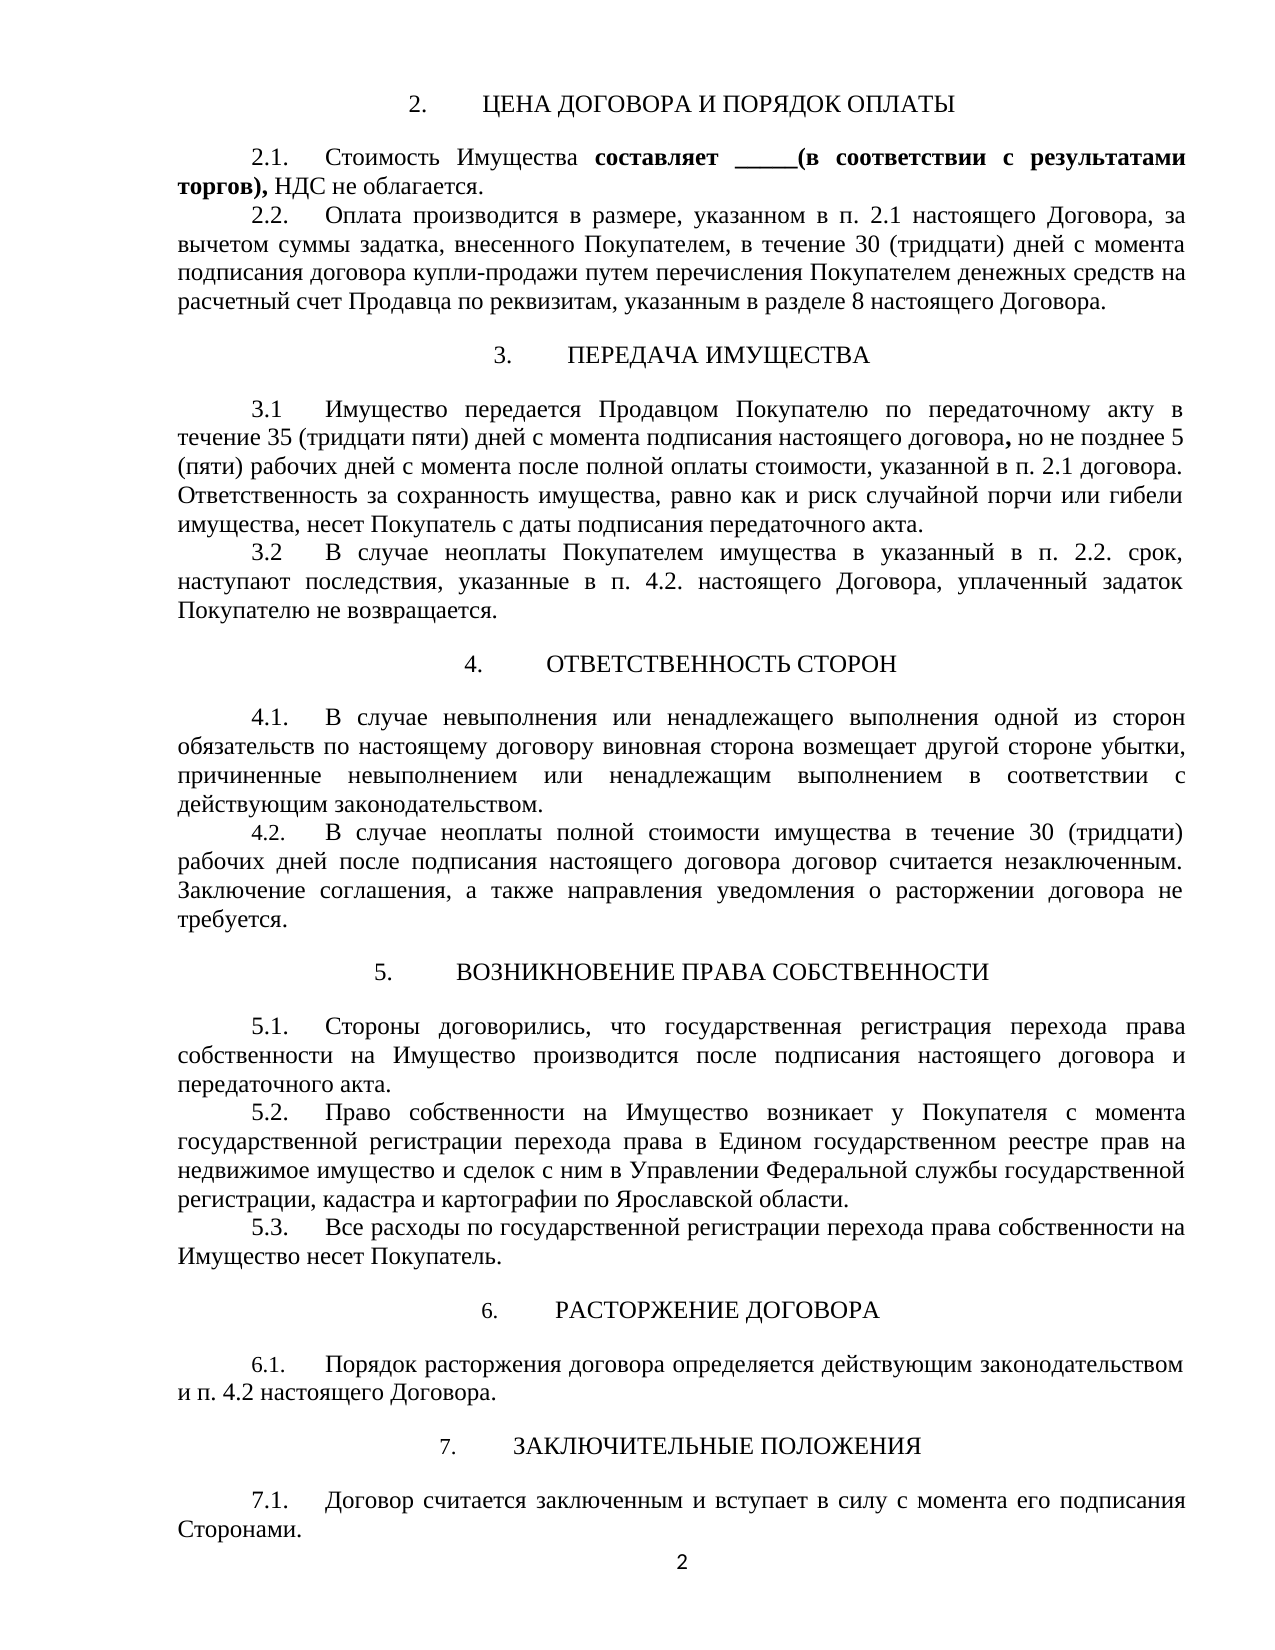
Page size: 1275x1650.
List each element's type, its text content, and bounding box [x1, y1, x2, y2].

list Договор считается заключенным и вступает в силу с момента его подписания Сторонами. [177, 1485, 1186, 1542]
list ВОЗНИКНОВЕНИЕ ПРАВА СОБСТВЕННОСТИ [177, 957, 1186, 986]
list Стороны договорились, что государственная регистрация перехода права собственности на Имущество производится после подписания настоящего договора и передаточного акта. [177, 1011, 1186, 1097]
list Оплата производится в размере, указанном в п. 2.1 настоящего Договора, за вычетом суммы задатка, внесенного Покупателем, в течение 30 (тридцати) дней с момента подписания договора купли-продажи путем перечисления Покупателем денежных средств на расчетный счет Продавца по реквизитам, указанным в разделе 8 настоящего Договора. [177, 200, 1186, 315]
list Право собственности на Имущество возникает у Покупателя с момента государственной регистрации перехода права в Едином государственном реестре прав на недвижимое имущество и сделок с ним в Управлении Федеральной службы государственной регистрации, кадастра и картографии по Ярославской области. [177, 1097, 1186, 1212]
list В случае неоплаты полной стоимости имущества в течение 30 (тридцати) рабочих дней после подписания настоящего договора договор считается незаключенным. Заключение соглашения, а также направления уведомления о расторжении договора не требуется. [177, 817, 1184, 932]
list РАСТОРЖЕНИЕ ДОГОВОРА [177, 1295, 1184, 1324]
list В случае неоплаты Покупателем имущества в указанный в п. 2.2. срок, наступают последствия, указанные в п. 4.2. настоящего Договора, уплаченный задаток Покупателю не возвращается. [177, 537, 1184, 624]
list В случае невыполнения или ненадлежащего выполнения одной из сторон обязательств по настоящему договору виновная сторона возмещает другой стороне убытки, причиненные невыполнением или ненадлежащим выполнением в соответствии с действующим законодательством. [177, 702, 1186, 817]
list ПЕРЕДАЧА ИМУЩЕСТВА [177, 340, 1186, 369]
list Все расходы по государственной регистрации перехода права собственности на Имущество несет Покупатель. [177, 1212, 1186, 1270]
list Порядок расторжения договора определяется действующим законодательством и п. 4.2 настоящего Договора. [177, 1349, 1184, 1406]
list ОТВЕТСТВЕННОСТЬ СТОРОН [177, 649, 1184, 677]
list Имущество передается Продавцом Покупателю по передаточному акту в течение 35 (тридцати пяти) дней с момента подписания настоящего договора, но не позднее 5 (пяти) рабочих дней с момента после полной оплаты стоимости, указанной в п. 2.1 договора. Ответственность за сохранность имущества, равно как и риск случайной порчи или гибели имущества, несет Покупатель с даты подписания передаточного акта. [177, 394, 1184, 537]
list Стоимость Имущества составляет _____(в соответствии с результатами торгов), НДС не облагается. [177, 142, 1186, 200]
list ЗАКЛЮЧИТЕЛЬНЫЕ ПОЛОЖЕНИЯ [177, 1431, 1184, 1460]
list ЦЕНА ДОГОВОРА И ПОРЯДОК ОПЛАТЫ [177, 89, 1186, 117]
